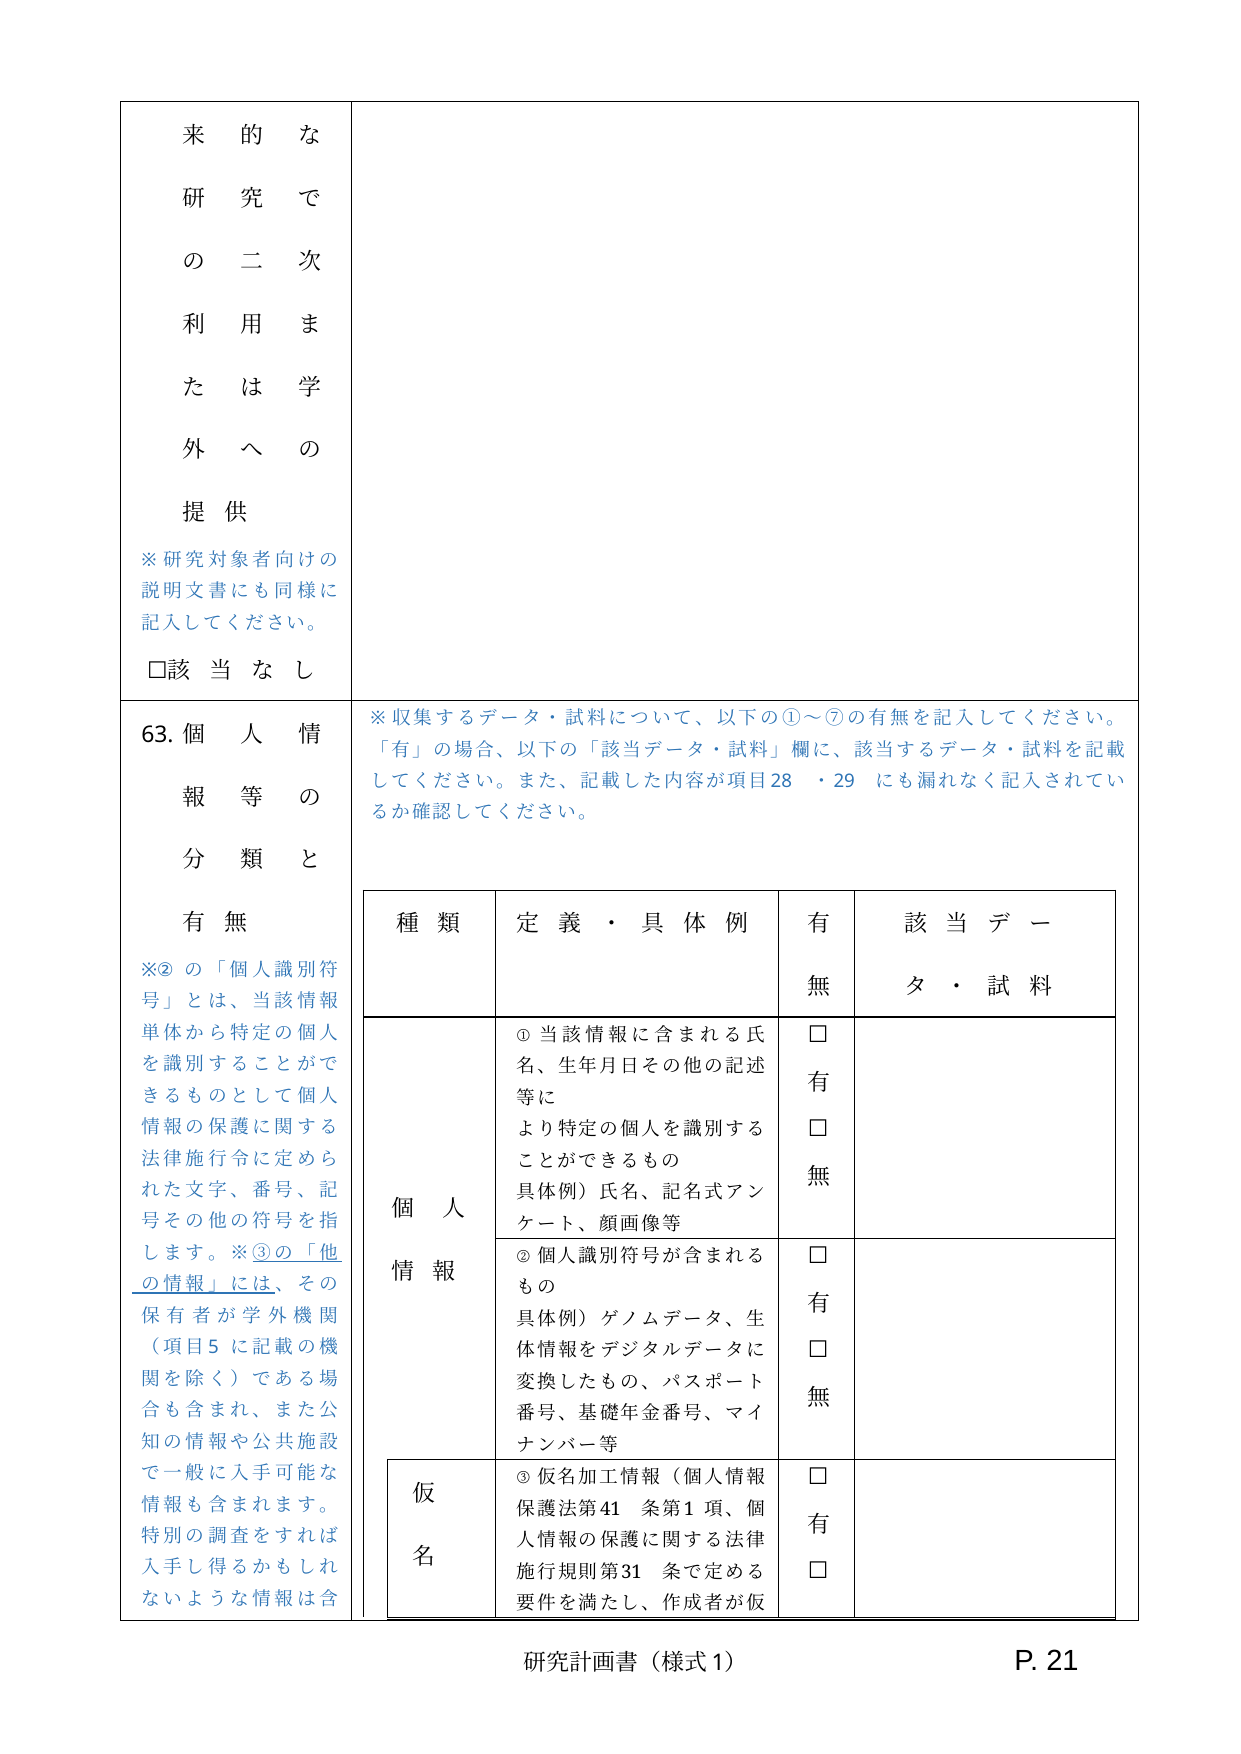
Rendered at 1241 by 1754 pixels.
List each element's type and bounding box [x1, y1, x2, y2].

table_cell [352, 701, 1138, 1620]
table_cell [121, 701, 351, 1620]
table_cell [352, 102, 1138, 700]
